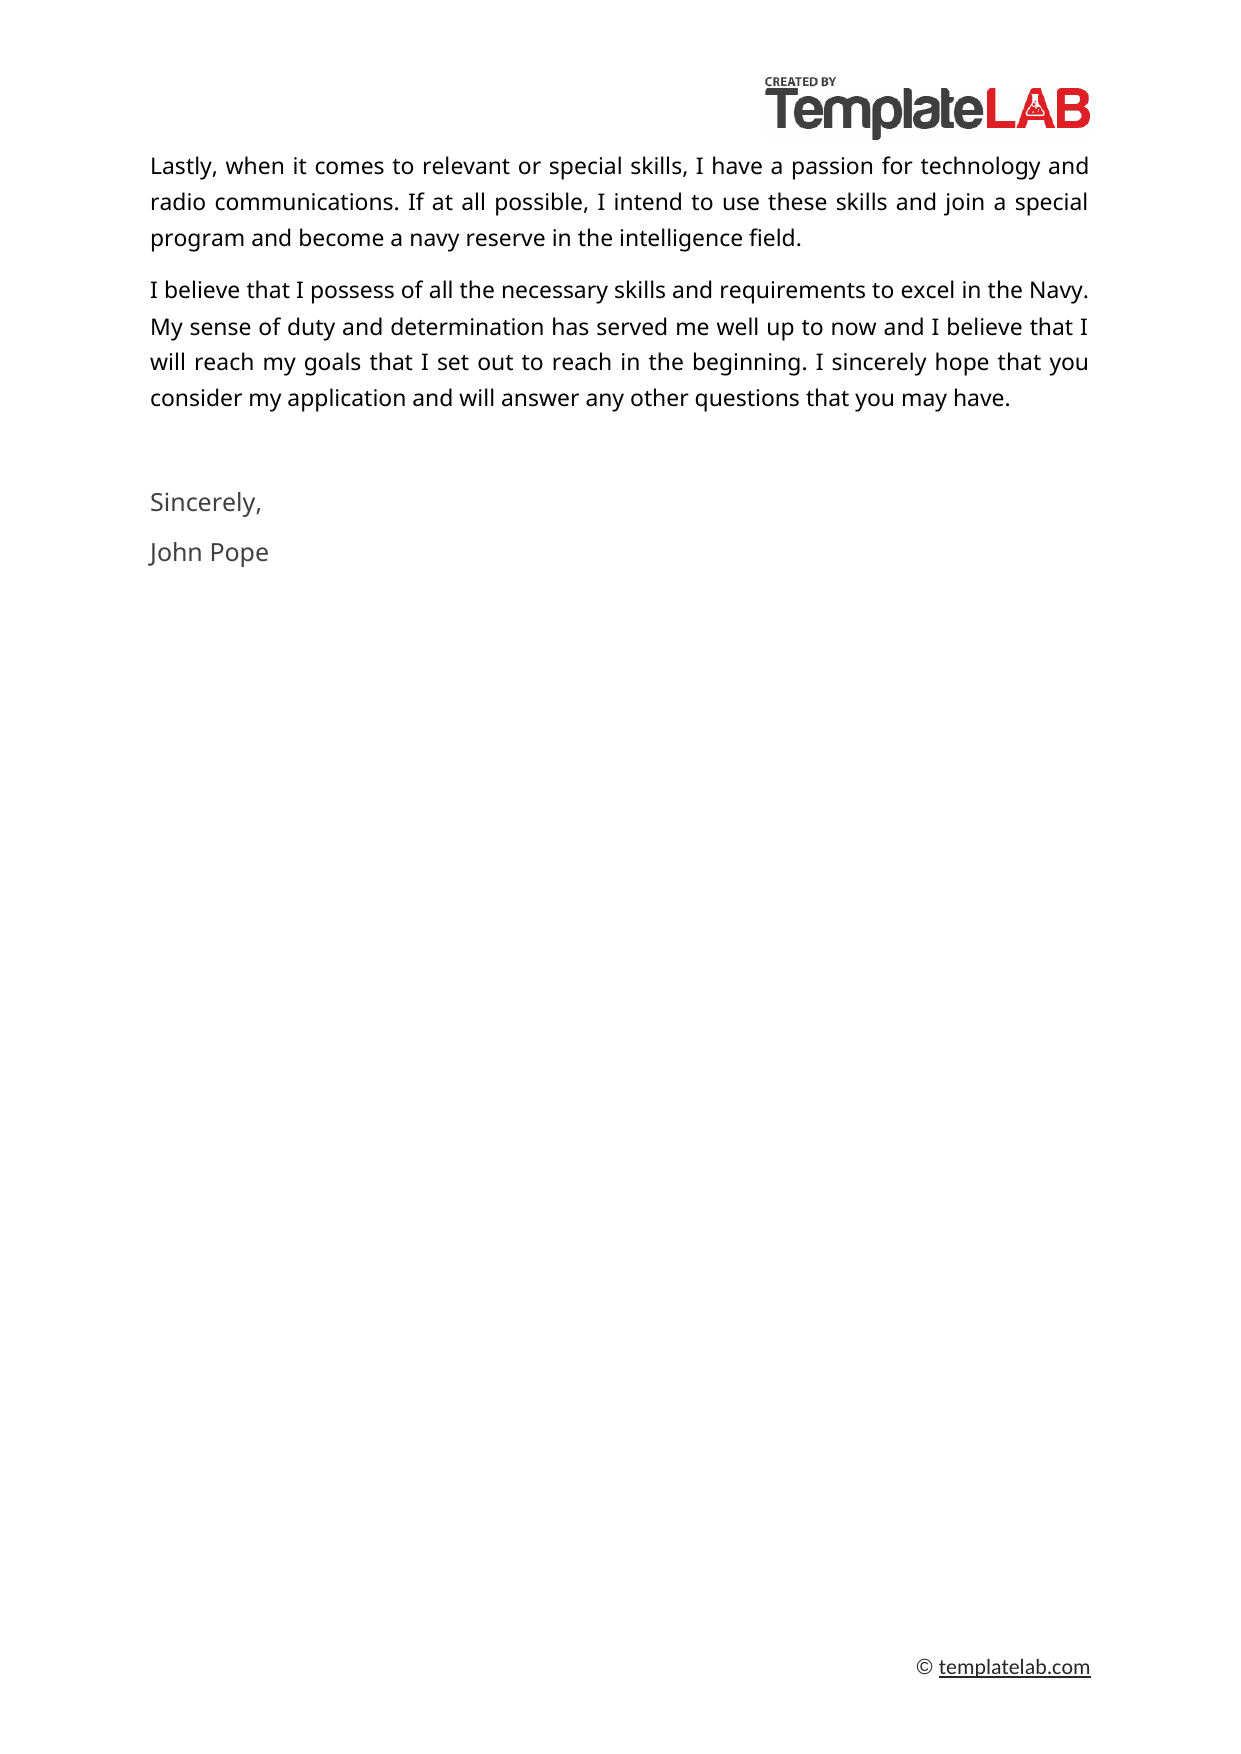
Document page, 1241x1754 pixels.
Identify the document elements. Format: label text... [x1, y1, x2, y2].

text Lastly, when it comes to relevant or special skills, I have a passion for technology and radio communications. If at all possible, I intend to use these skills and join a special program and become a navy reserve in the intelligence field. [150, 150, 1090, 253]
picture [765, 73, 1091, 142]
text Sincerely, [150, 484, 1090, 518]
text John Pope [150, 535, 1090, 569]
text I believe that I possess of all the necessary skills and requirements to excel in the Navy. My sense of duty and determination has served me well up to now and I believe that I will reach my goals that I set out to reach in the beginning. I sincerely hope that you consider my application and will answer any other questions that you may have. [150, 274, 1090, 413]
